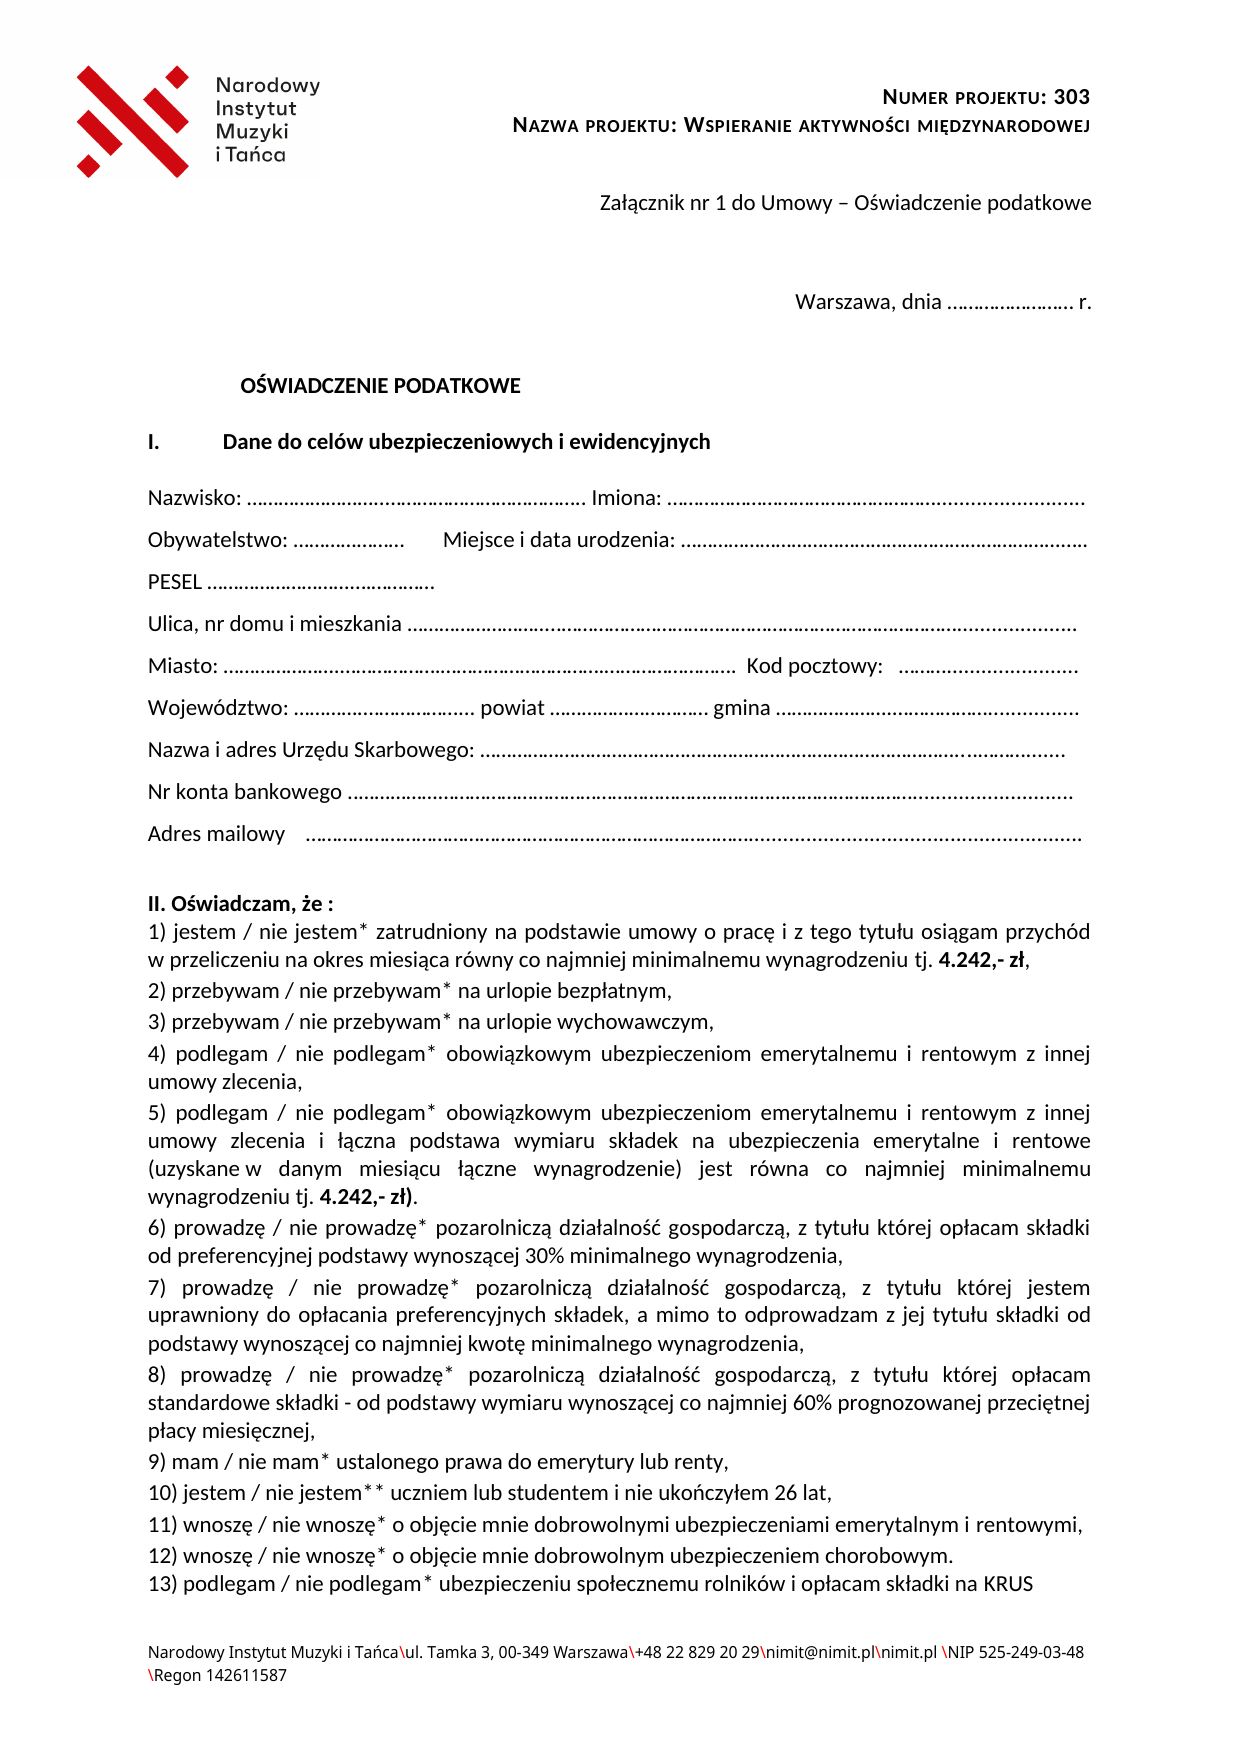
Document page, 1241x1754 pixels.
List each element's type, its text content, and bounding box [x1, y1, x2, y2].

text 5) podlegam / nie podlegam* obowiązkowym ubezpieczeniom emerytalnemu i rentowym z innej umowy zlecenia i łączna podstawa wymiaru składek na ubezpieczenia emerytalne i rentowe (uzyskane w danym miesiącu łączne wynagrodzenie) jest równa co najmniej minimalnemu wynagrodzeniu tj. 4.242,- zł). [148, 1098, 1092, 1210]
text 4) podlegam / nie podlegam* obowiązkowym ubezpieczeniom emerytalnemu i rentowym z innej umowy zlecenia, [148, 1039, 1092, 1095]
text Adres mailowy ………………………………………………………………………….......................................................... [148, 819, 1092, 847]
text 12) wnoszę / nie wnoszę* o objęcie mnie dobrowolnym ubezpieczeniem chorobowym. [148, 1541, 1092, 1569]
text 6) prowadzę / nie prowadzę* pozarolniczą działalność gospodarczą, z tytułu której opłacam składki od preferencyjnej podstawy wynoszącej 30% minimalnego wynagrodzenia, [148, 1213, 1092, 1269]
text Nr konta bankowego ..……………………………………………………………………………………………............................ [148, 777, 1092, 805]
text Nazwa i adres Urzędu Skarbowego: ………………………………………………………………………………....………....... [148, 735, 1092, 763]
text 10) jestem / nie jestem** uczniem lub studentem i nie ukończyłem 26 lat, [148, 1478, 1092, 1506]
text Miasto: ………………….……………….………………………….……………………. Kod pocztowy: ………....................... [148, 651, 1092, 679]
text II. Oświadczam, że : [148, 889, 1107, 917]
text 1) jestem / nie jestem* zatrudniony na podstawie umowy o pracę i z tego tytułu osiągam przychód w przeliczeniu na okres miesiąca równy co najmniej minimalnemu wynagrodzeniu tj. 4.242,- zł, [148, 917, 1092, 973]
text 13) podlegam / nie podlegam* ubezpieczeniu społecznemu rolników i opłacam składki na KRUS [148, 1569, 1092, 1597]
text 8) prowadzę / nie prowadzę* pozarolniczą działalność gospodarczą, z tytułu której opłacam standardowe składki - od podstawy wymiaru wynoszącej co najmniej 60% prognozowanej przeciętnej płacy miesięcznej, [148, 1360, 1092, 1444]
text Obywatelstwo: ………………… Miejsce i data urodzenia: ………………………………………………………………….. [148, 525, 1092, 553]
text Nazwisko: ……………………..……………………………….. Imiona: …………………………………………….......................... [148, 483, 1092, 511]
text PESEL ………………………….………… [148, 567, 1092, 595]
text 7) prowadzę / nie prowadzę* pozarolniczą działalność gospodarczą, z tytułu której jestem uprawniony do opłacania preferencyjnych składek, a mimo to odprowadzam z jej tytułu składki od podstawy wynoszącej co najmniej kwotę minimalnego wynagrodzenia, [148, 1273, 1092, 1357]
list Dane do celów ubezpieczeniowych i ewidencyjnych [148, 427, 1092, 455]
text 11) wnoszę / nie wnoszę* o objęcie mnie dobrowolnymi ubezpieczeniami emerytalnym i rentowymi, [148, 1510, 1092, 1538]
picture [0, 0, 320, 178]
text OŚWIADCZENIE PODATKOWE [148, 371, 1092, 399]
text Województwo: ………….………………... powiat ………………………… gmina ………………….………………................ [148, 693, 1092, 721]
text 9) mam / nie mam* ustalonego prawa do emerytury lub renty, [148, 1447, 1092, 1475]
text 3) przebywam / nie przebywam* na urlopie wychowawczym, [148, 1007, 1092, 1036]
text Warszawa, dnia …………………… r. [148, 287, 1092, 315]
text Ulica, nr domu i mieszkania ………………………..…………………………………………………………………..................... [148, 609, 1092, 637]
text 2) przebywam / nie przebywam* na urlopie bezpłatnym, [148, 976, 1092, 1004]
